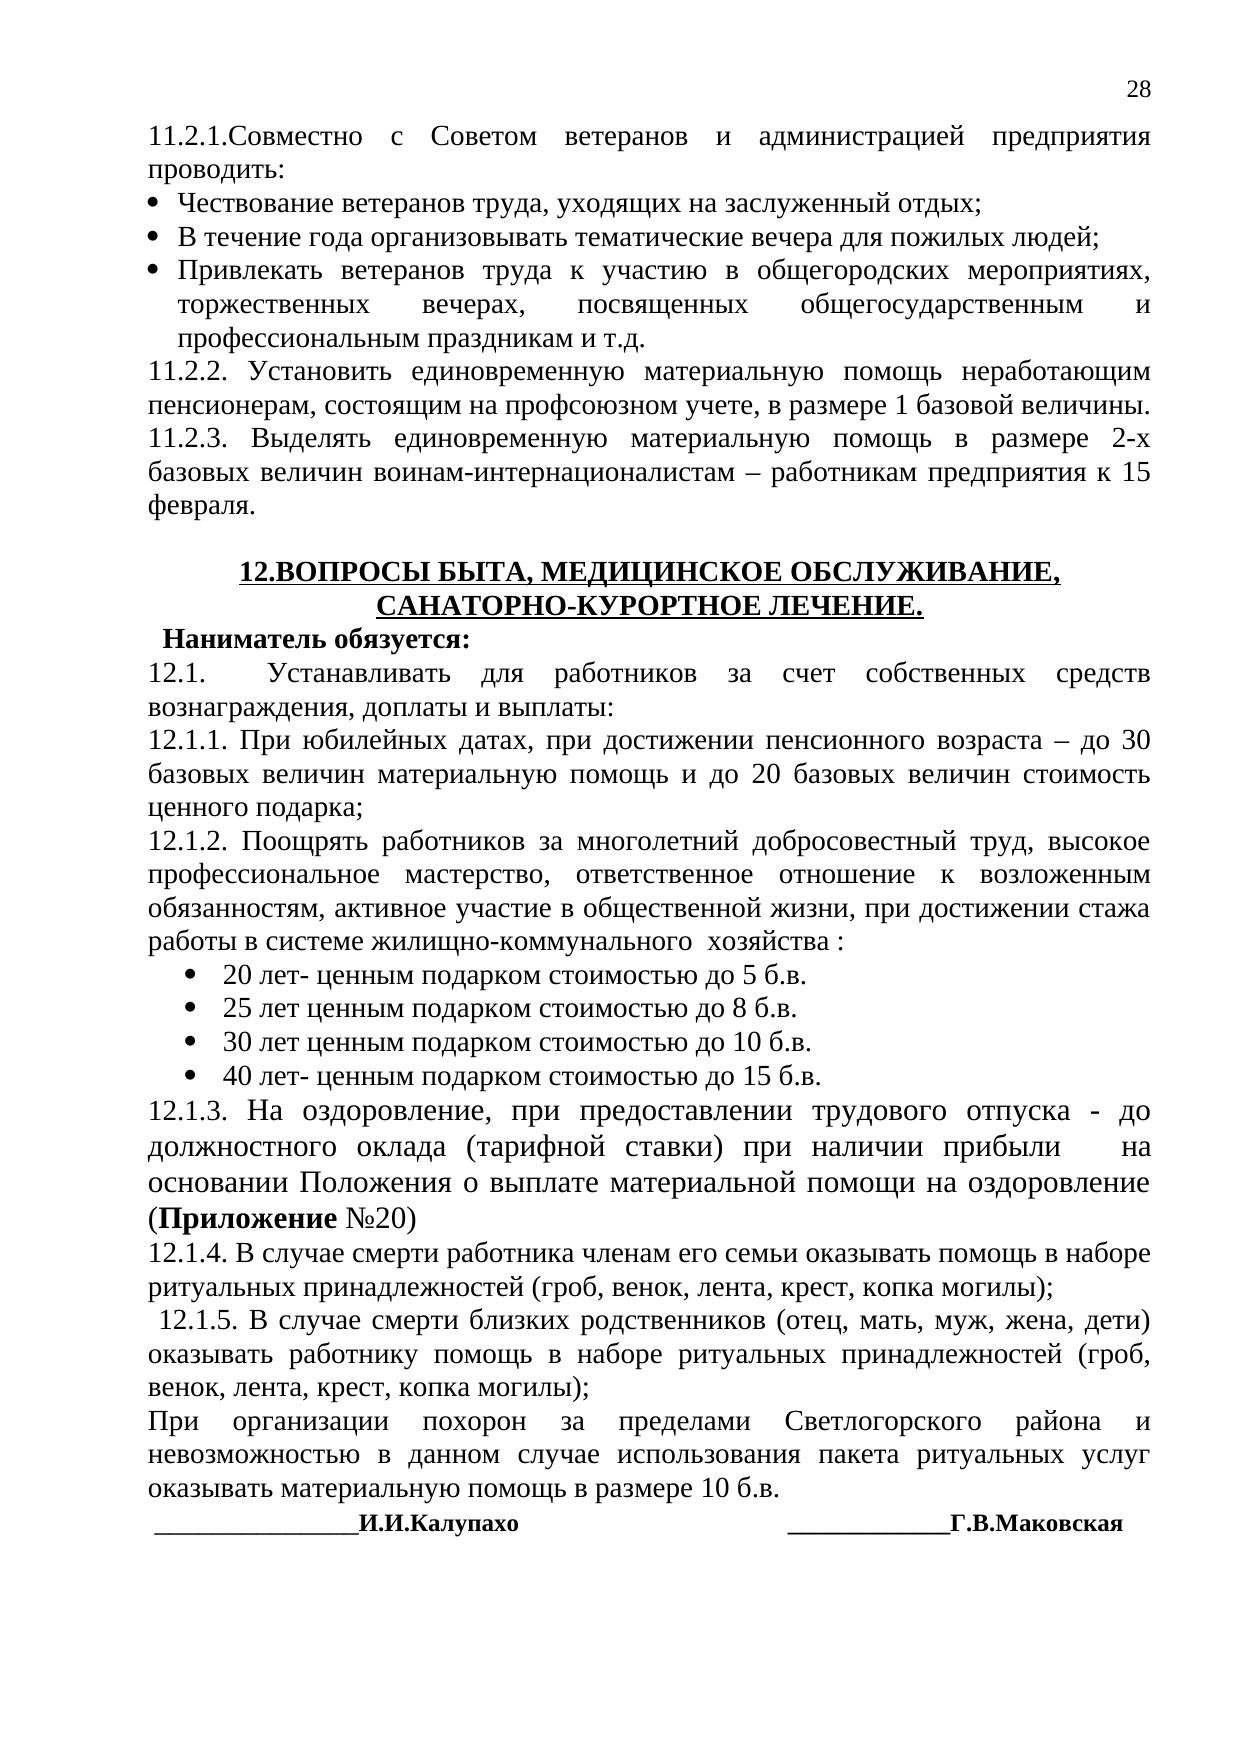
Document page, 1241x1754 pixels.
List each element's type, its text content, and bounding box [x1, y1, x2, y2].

text ______________И.И.Калупахо _____________Г.В.Маковская [154, 1504, 1152, 1537]
text 11.2.1.Совместно с Советом ветеранов и администрацией предприятия проводить: [148, 118, 1152, 185]
text Наниматель обязуется: [148, 622, 1152, 655]
text 12.1.3. На оздоровление, при предоставлении трудового отпуска - до должностного оклада (тарифной ставки) при наличии прибыли на основании Положения о выплате материальной помощи на оздоровление (Приложение №20) [148, 1092, 1152, 1235]
list 30 лет ценным подарком стоимостью до 10 б.в. [185, 1024, 1152, 1058]
list 20 лет- ценным подарком стоимостью до 5 б.в. [185, 957, 1152, 991]
list 40 лет- ценным подарком стоимостью до 15 б.в. [185, 1058, 1152, 1092]
list В течение года организовывать тематические вечера для пожилых людей; [148, 219, 1152, 252]
list 25 лет ценным подарком стоимостью до 8 б.в. [185, 991, 1152, 1024]
text 12.1. Устанавливать для работников за счет собственных средств вознаграждения, доплаты и выплаты: [148, 655, 1152, 722]
text 12.1.5. В случае смерти близких родственников (отец, мать, муж, жена, дети) оказывать работнику помощь в наборе ритуальных принадлежностей (гроб, венок, лента, крест, копка могилы); [148, 1302, 1152, 1403]
text 12.ВОПРОСЫ БЫТА, МЕДИЦИНСКОЕ ОБСЛУЖИВАНИЕ, САНАТОРНО-КУРОРТНОЕ ЛЕЧЕНИЕ. [148, 554, 1152, 622]
list Чествование ветеранов труда, уходящих на заслуженный отдых; [148, 185, 1152, 219]
text 12.1.1. При юбилейных датах, при достижении пенсионного возраста – до 30 базовых величин материальную помощь и до 20 базовых величин стоимость ценного подарка; [148, 722, 1152, 823]
text 11.2.2. Установить единовременную материальную помощь неработающим пенсионерам, состоящим на профсоюзном учете, в размере 1 базовой величины. [148, 353, 1152, 420]
list Привлекать ветеранов труда к участию в общегородских мероприятиях, торжественных вечерах, посвященных общегосударственным и профессиональным праздникам и т.д. [148, 252, 1152, 353]
text 12.1.4. В случае смерти работника членам его семьи оказывать помощь в наборе ритуальных принадлежностей (гроб, венок, лента, крест, копка могилы); [148, 1235, 1152, 1302]
text При организации похорон за пределами Светлогорского района и невозможностью в данном случае использования пакета ритуальных услуг оказывать материальную помощь в размере 10 б.в. [148, 1403, 1152, 1504]
text 12.1.2. Поощрять работников за многолетний добросовестный труд, высокое профессиональное мастерство, ответственное отношение к возложенным обязанностям, активное участие в общественной жизни, при достижении стажа работы в системе жилищно-коммунального хозяйства : [148, 823, 1152, 957]
text 11.2.3. Выделять единовременную материальную помощь в размере 2-х базовых величин воинам-интернационалистам – работникам предприятия к 15 февраля. [148, 420, 1152, 521]
